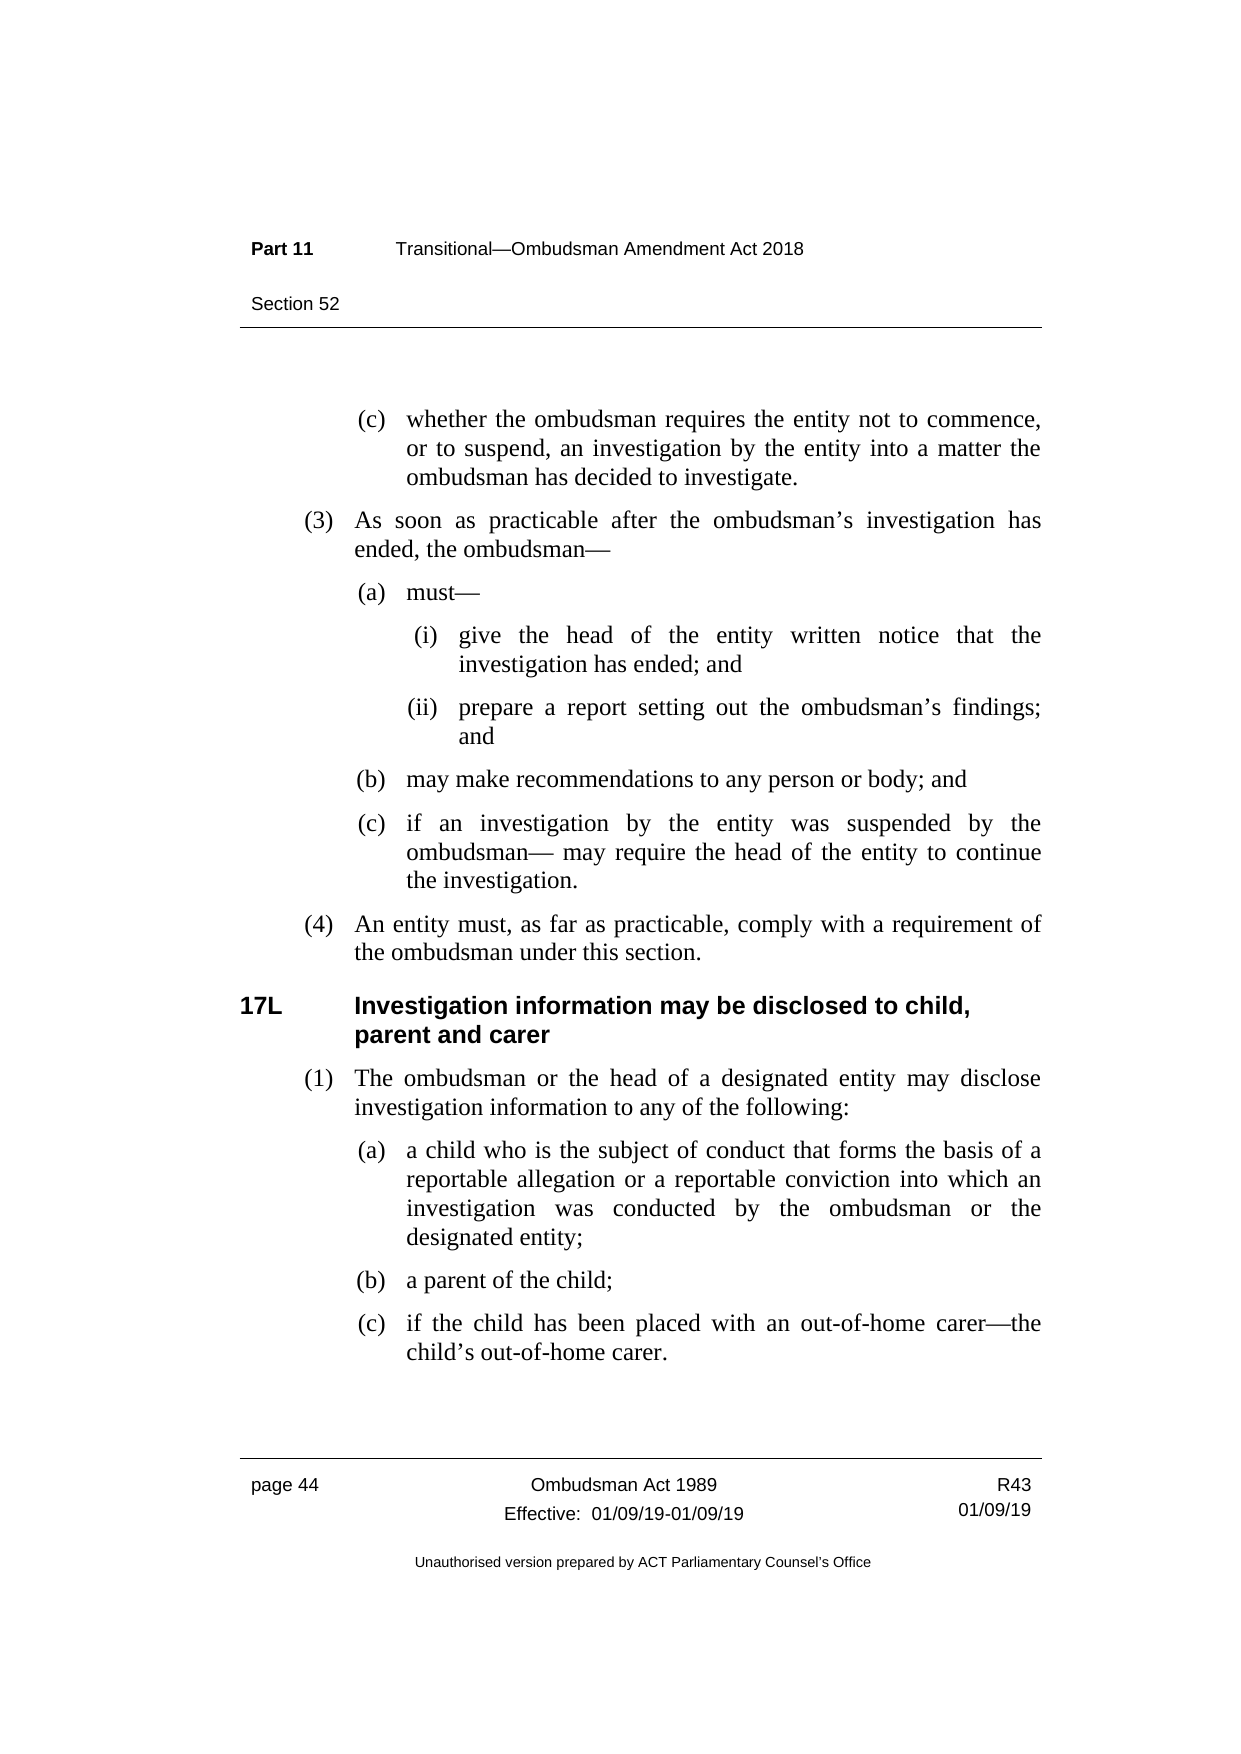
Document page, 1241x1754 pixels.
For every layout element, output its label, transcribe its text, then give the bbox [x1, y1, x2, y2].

text (b) may make recommendations to any person or body; and [239, 764, 1042, 793]
text (c) if the child has been placed with an out-of-home carer—the child’s out-of-home carer. [239, 1308, 1042, 1366]
text (b) a parent of the child; [239, 1265, 1042, 1294]
text (4) An entity must, as far as practicable, comply with a requirement of the ombudsman under this section. [239, 909, 1042, 966]
text (3) As soon as practicable after the ombudsman’s investigation has ended, the ombudsman— [239, 505, 1042, 562]
text 17L Investigation information may be disclosed to child, parent and carer [239, 991, 1042, 1049]
text (a) a child who is the subject of conduct that forms the basis of a reportable allegation or a reportable conviction into which an investigation was conducted by the ombudsman or the designated entity; [239, 1135, 1042, 1250]
text (c) whether the ombudsman requires the entity not to commence, or to suspend, an investigation by the entity into a matter the ombudsman has decided to investigate. [239, 404, 1042, 490]
text (ii) prepare a report setting out the ombudsman’s findings; and [239, 692, 1042, 750]
text (i) give the head of the entity written notice that the investigation has ended; and [239, 620, 1042, 678]
text (1) The ombudsman or the head of a designated entity may disclose investigation information to any of the following: [239, 1063, 1042, 1121]
text (c) if an investigation by the entity was suspended by the ombudsman— may require the head of the entity to continue the investigation. [239, 808, 1042, 894]
text (a) must— [239, 577, 1042, 606]
